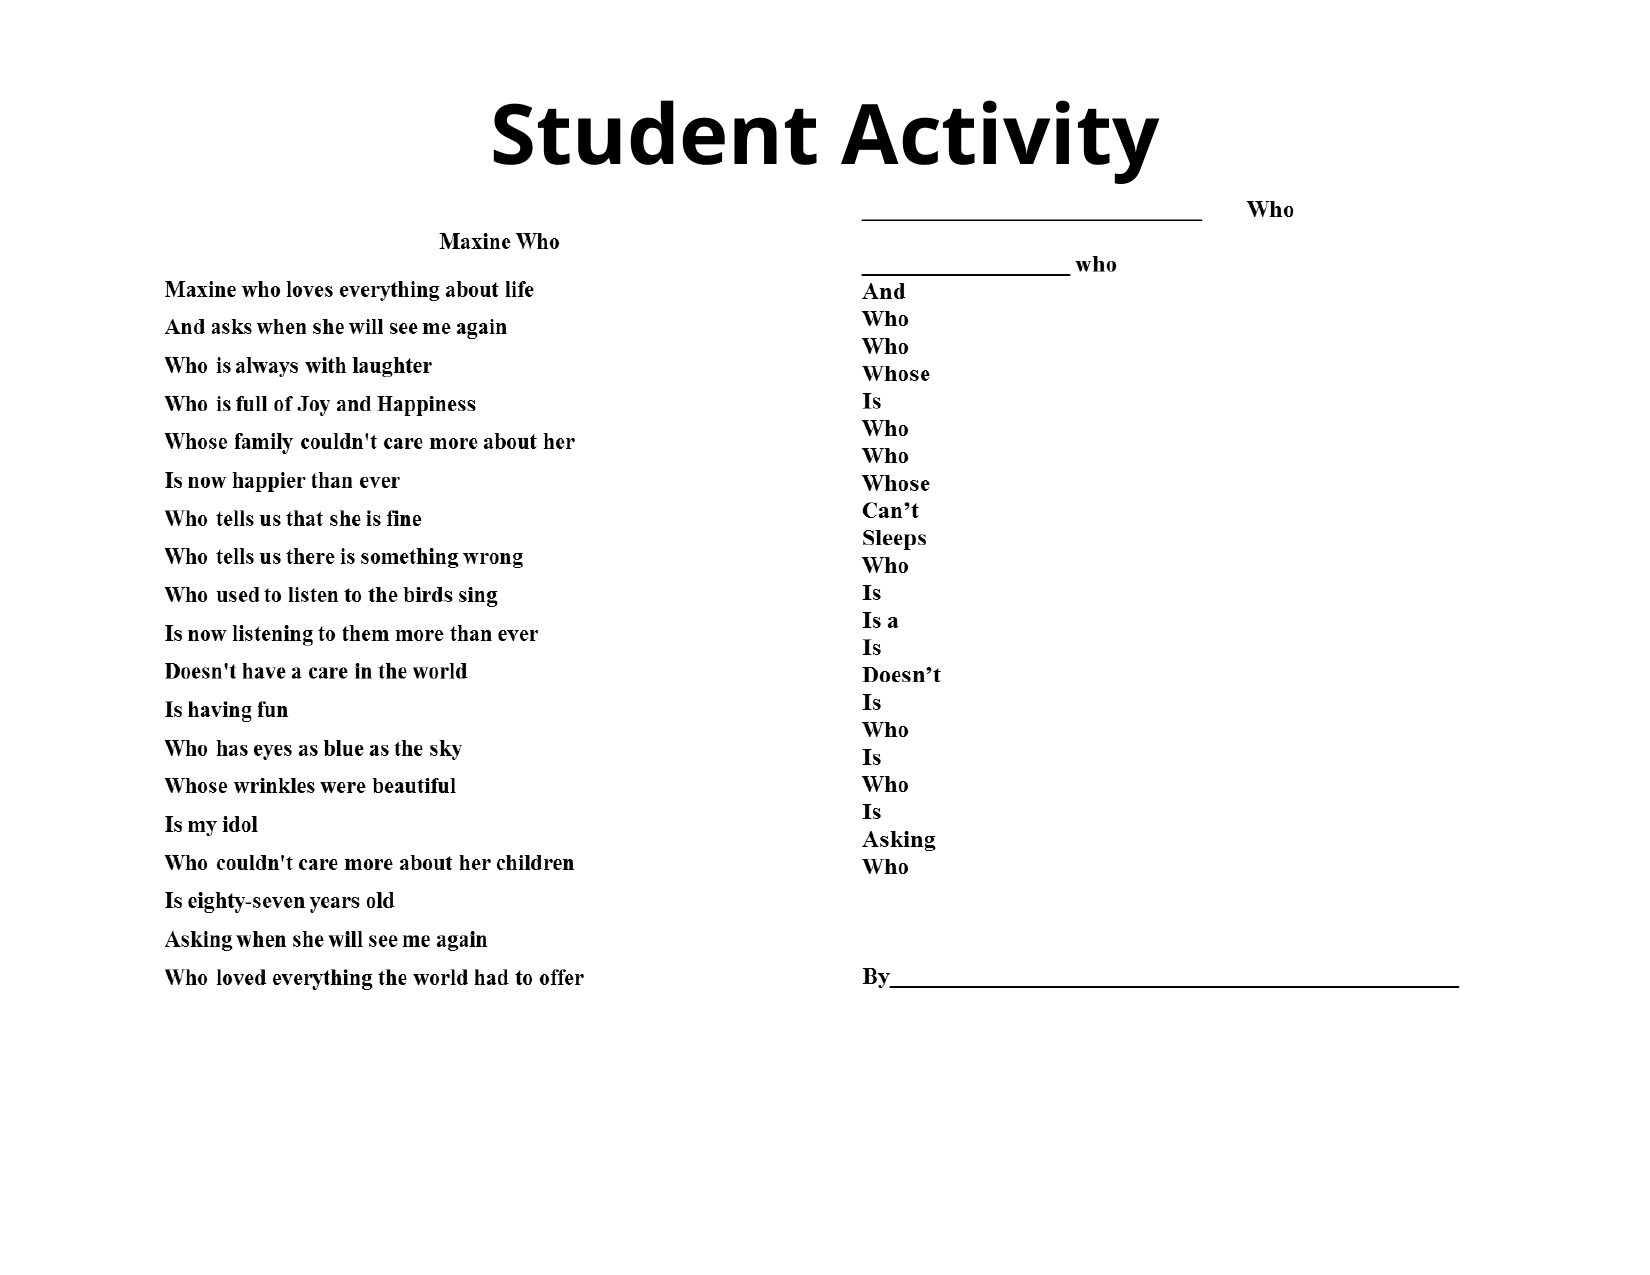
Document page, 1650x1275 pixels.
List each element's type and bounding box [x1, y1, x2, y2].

picture [150, 188, 1476, 1059]
